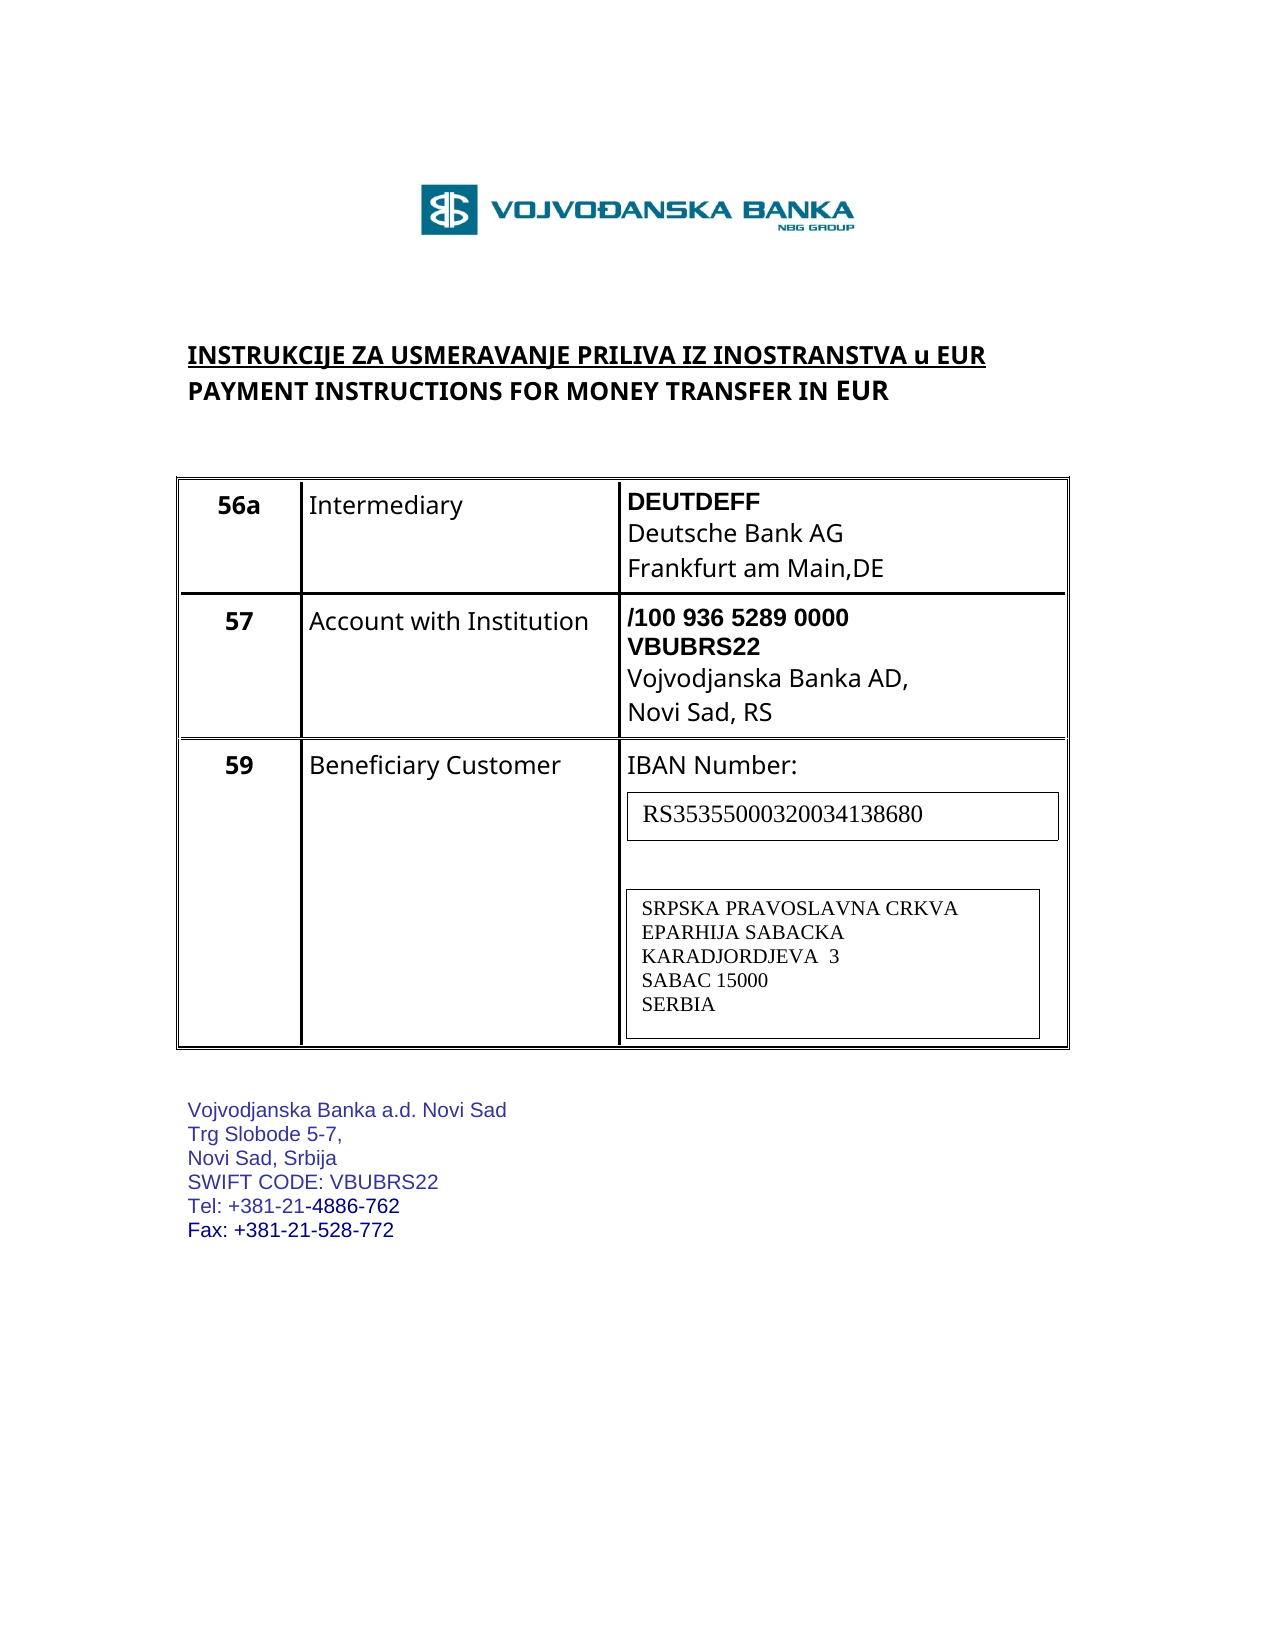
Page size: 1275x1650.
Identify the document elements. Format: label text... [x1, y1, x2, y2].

text Tel: +381-21-4886-762 [187, 1193, 1087, 1217]
text Fax: +381-21-528-772 [187, 1217, 1087, 1241]
table_cell Beneficiary Customer [301, 740, 619, 1046]
table_header Intermediary [301, 480, 619, 592]
text SWIFT CODE: VBUBRS22 [187, 1169, 1087, 1193]
table_header 56a [179, 480, 301, 592]
picture [383, 150, 892, 270]
text Vojvodjanska Banka a.d. [187, 1098, 1087, 1122]
table_cell IBAN Number: Name&Address: [619, 737, 1068, 1046]
text Trg Slobode 5-7, [187, 1122, 1087, 1146]
text PAYMENT INSTRUCTIONS FOR MONEY TRANSFER IN EUR [187, 371, 1087, 408]
table_cell /100 936 5289 0000 VBUBRS22 Vojvodjanska Banka AD, Novi Sad, RS [621, 592, 1067, 737]
table_header DEUTDEFF Deutsche Bank AG Frankfurt am Main,DE [619, 480, 1067, 592]
table_cell Account with Institution [303, 595, 618, 737]
text Novi Sad, Srbija [187, 1146, 1087, 1169]
text INSTRUKCIJE ZA USMERAVANJE PRILIVA IZ INOSTRANSTVA u EUR [187, 337, 1087, 371]
table_cell 57 [179, 592, 300, 737]
table_cell 59 [178, 737, 301, 1046]
